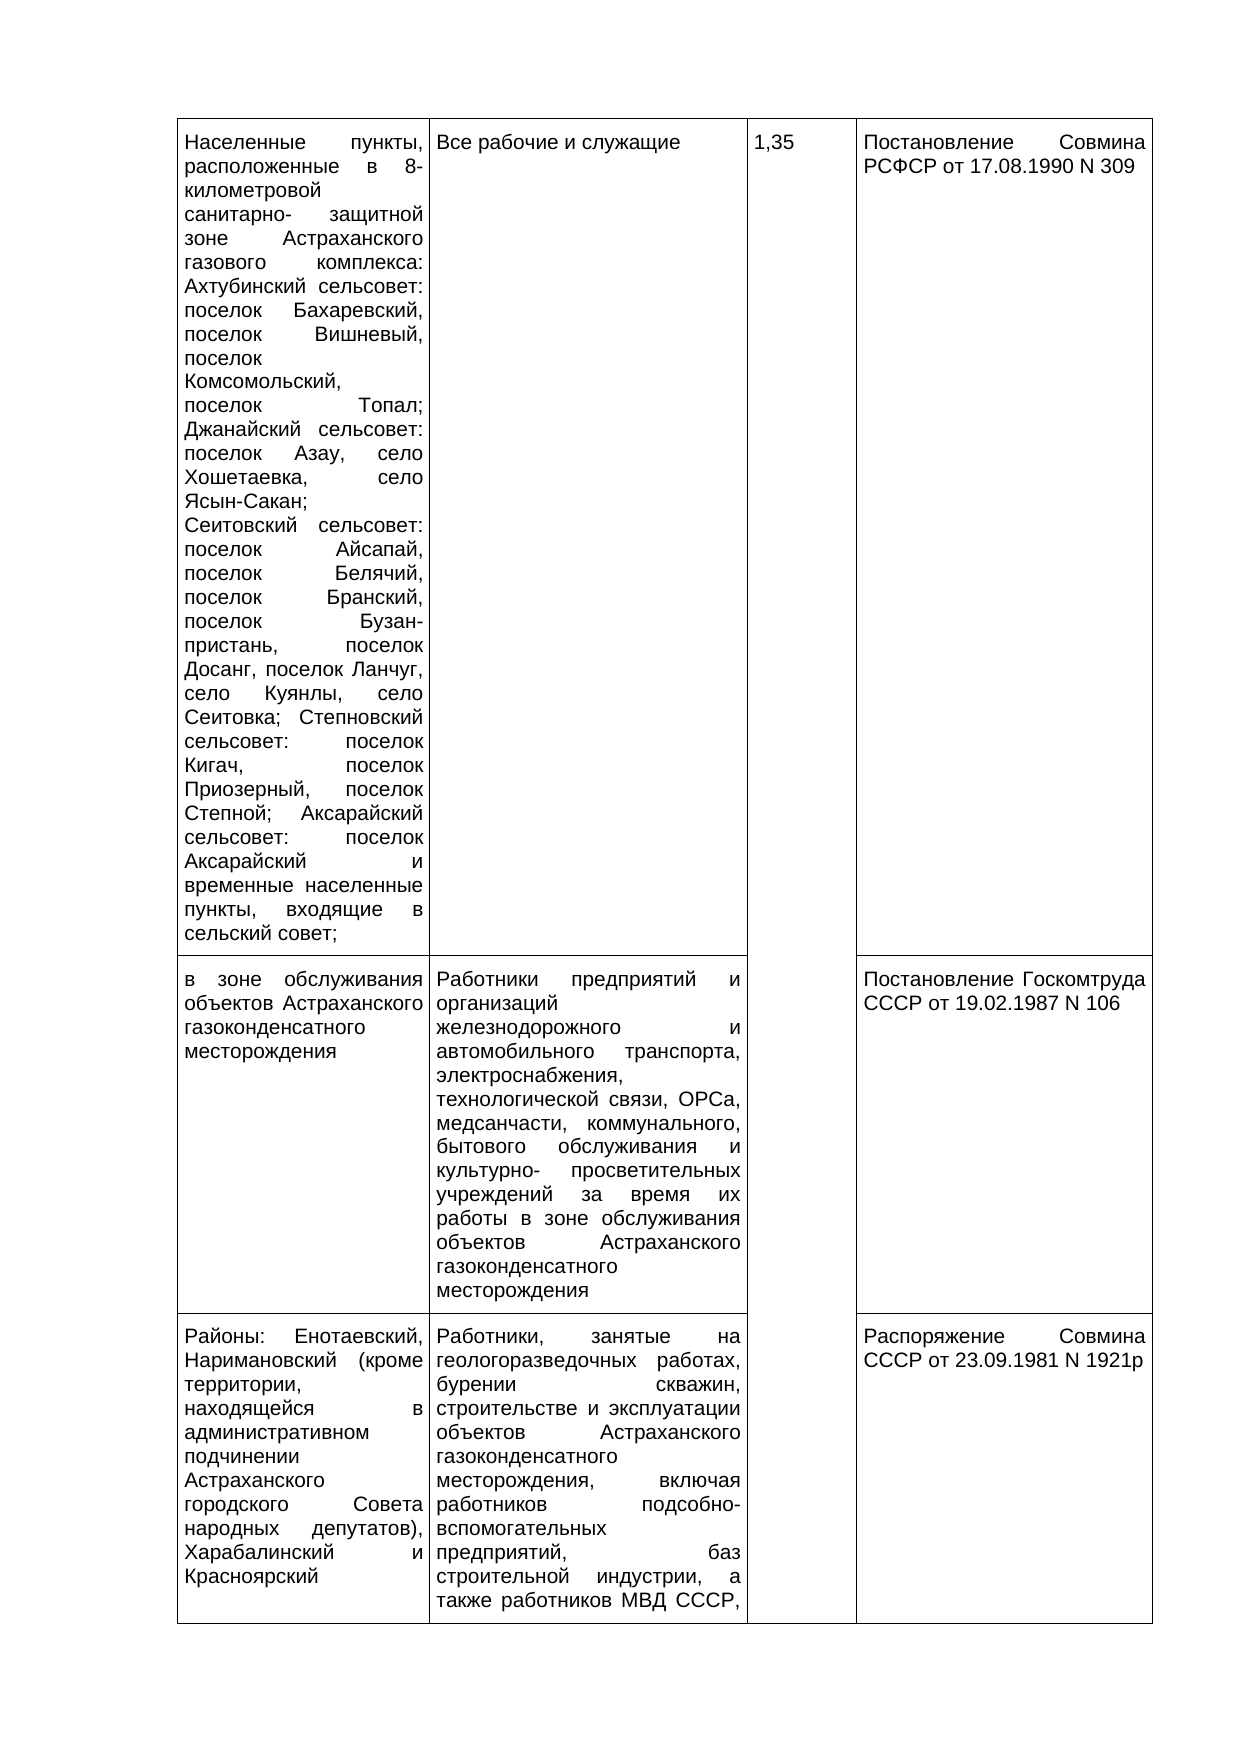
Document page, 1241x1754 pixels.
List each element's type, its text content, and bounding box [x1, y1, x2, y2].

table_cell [857, 1314, 1152, 1622]
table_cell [178, 1314, 429, 1622]
table_cell Постановление Совмина РСФСР от 17.08.1990 N 309 [857, 119, 1152, 955]
table_cell Работники предприятий и организаций железнодорожного и автомобильного транспорта, электроснабжения, технологической связи, ОРСа, медсанчасти, коммунального, бытового обслуживания и культурно- просветительных учреждений за время их работы в зоне обслуживания объектов Астраханского газоконденсатного месторождения [430, 956, 747, 1313]
table_cell Постановление Госкомтруда СССР от 19.02.1987 N 106 [857, 956, 1152, 1313]
table_cell Населенные пункты, расположенные в 8-километровой санитарно- защитной зоне Астраханского газового комплекса: Ахтубинский сельсовет: поселок Бахаревский, поселок Вишневый, поселок Комсомольский, поселок Топал; Джанайский сельсовет: поселок Азау, село Хошетаевка, село Ясын-Сакан; Сеитовский сельсовет: поселок Айсапай, поселок Белячий, поселок Бранский, поселок Бузан-пристань, поселок Досанг, поселок Ланчуг, село Куянлы, село Сеитовка; Степновский сельсовет: поселок Кигач, поселок Приозерный, поселок Степной; Аксарайский сельсовет: поселок Аксарайский и временные населенные пункты, входящие в сельский совет; [178, 119, 429, 955]
table_cell в зоне обслуживания объектов Астраханского газоконденсатного месторождения [178, 956, 429, 1313]
table_cell 1,35 [748, 119, 856, 1622]
table_cell Все рабочие и служащие [430, 119, 747, 955]
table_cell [430, 1314, 747, 1622]
